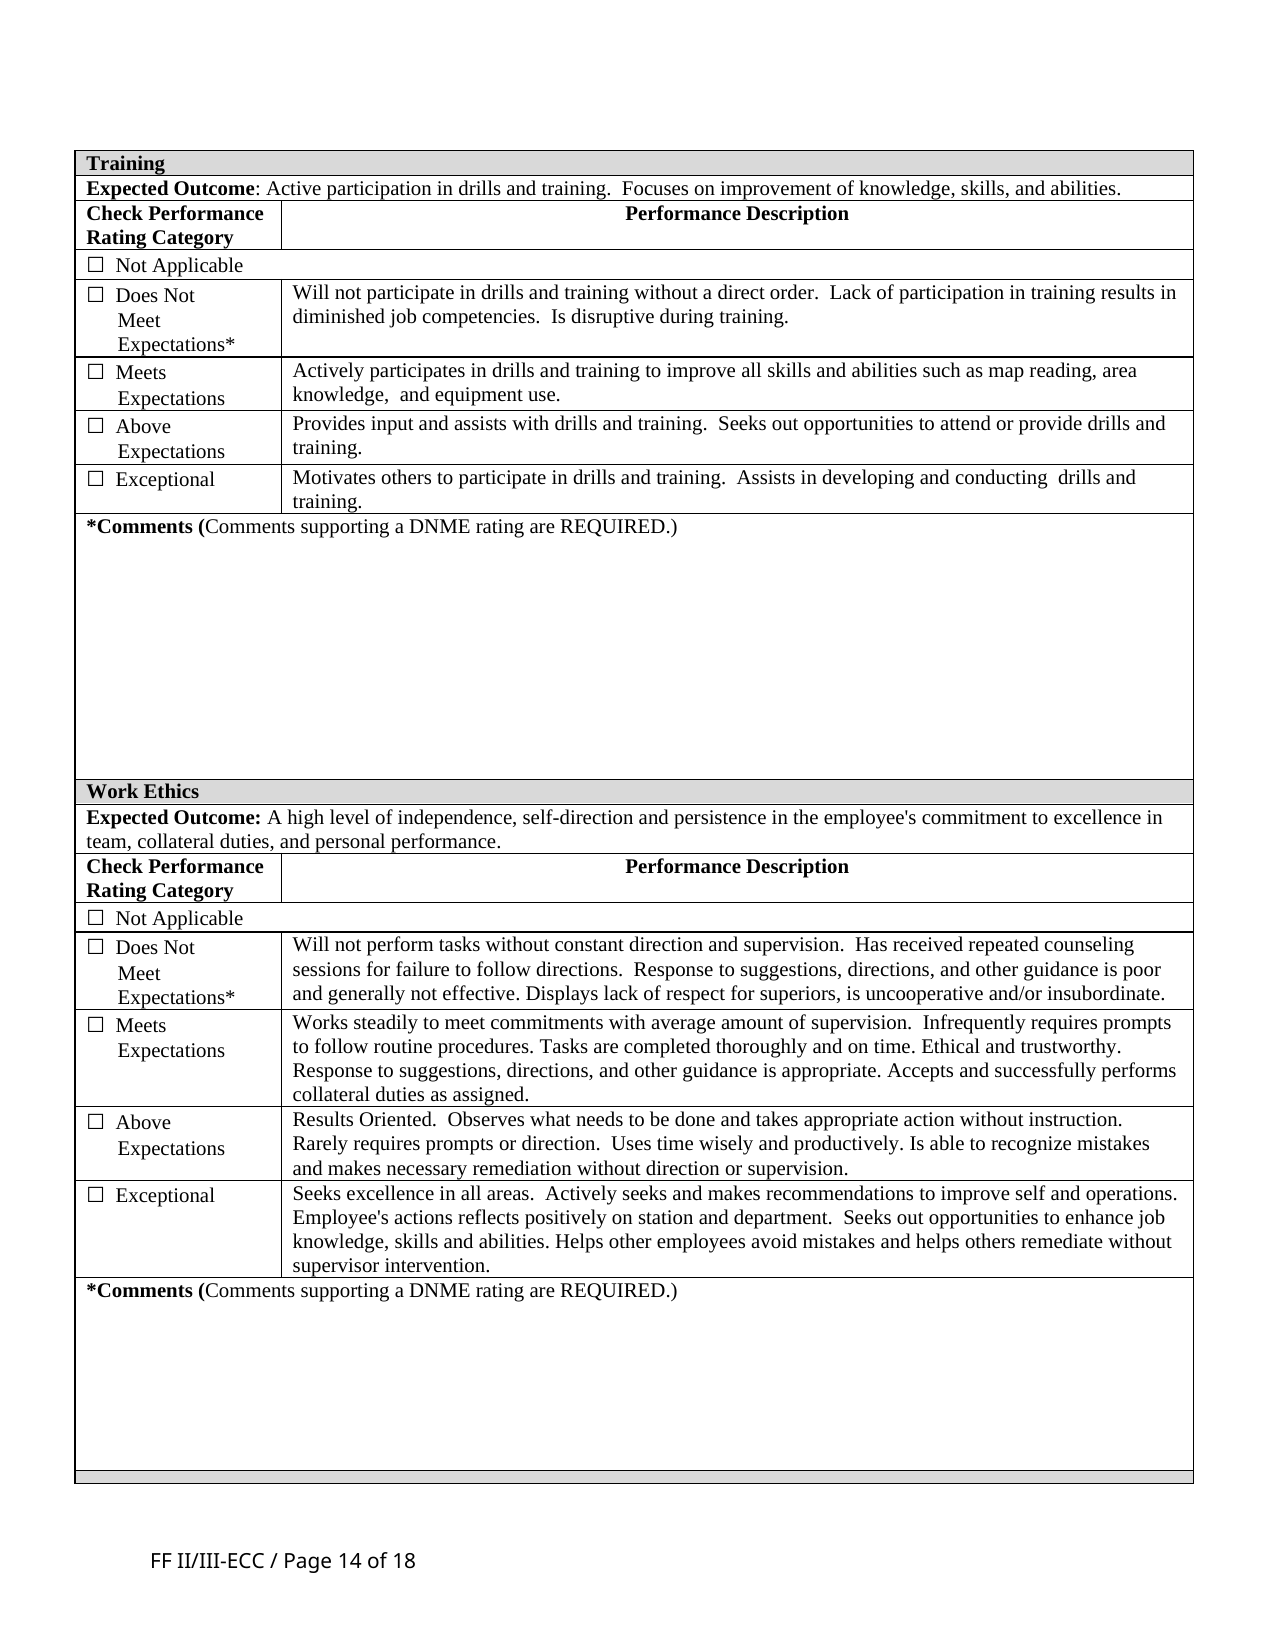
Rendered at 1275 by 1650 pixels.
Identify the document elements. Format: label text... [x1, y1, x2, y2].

table_cell Provides input and assists with drills and training. Seeks out opportunities to attend or provide drills and training. [282, 411, 1193, 463]
table_cell Exceptional [76, 1181, 281, 1277]
table_cell Motivates others to participate in drills and training. Assists in developing and conducting drills and training. [282, 465, 1193, 513]
table_cell Does Not Meet Expectations* [76, 933, 281, 1009]
table_cell *Comments (Comments supporting a DNME rating are REQUIRED.) [76, 1278, 1193, 1470]
table_cell Works steadily to meet commitments with average amount of supervision. Infrequently requires prompts to follow routine procedures. Tasks are completed thoroughly and on time. Ethical and trustworthy. Response to suggestions, directions, and other guidance is appropriate. Accepts and successfully performs collateral duties as assigned. [282, 1010, 1193, 1106]
table_cell [76, 1471, 1193, 1483]
table_cell Does Not Meet Expectations* [76, 280, 281, 356]
table_cell Meets Expectations [76, 358, 281, 410]
table_cell Expected Outcome: A high level of independence, self-direction and persistence in the employee's commitment to excellence in team, collateral duties, and personal performance. [76, 805, 1193, 853]
table_cell Check Performance Rating Category [76, 854, 281, 902]
table_header Training [76, 151, 1193, 175]
table_cell Will not participate in drills and training without a direct order. Lack of participation in training results in diminished job competencies. Is disruptive during training. [282, 280, 1193, 356]
table_cell Results Oriented. Observes what needs to be done and takes appropriate action without instruction. Rarely requires prompts or direction. Uses time wisely and productively. Is able to recognize mistakes and makes necessary remediation without direction or supervision. [282, 1107, 1193, 1179]
table_cell Above Expectations [76, 1107, 281, 1179]
table_cell Will not perform tasks without constant direction and supervision. Has received repeated counseling sessions for failure to follow directions. Response to suggestions, directions, and other guidance is poor and generally not effective. Displays lack of respect for superiors, is uncooperative and/or insubordinate. [282, 933, 1193, 1009]
table_cell Actively participates in drills and training to improve all skills and abilities such as map reading, area knowledge, and equipment use. [282, 358, 1193, 410]
table_cell Above Expectations [76, 411, 281, 463]
table_cell Seeks excellence in all areas. Actively seeks and makes recommendations to improve self and operations. Employee's actions reflects positively on station and department. Seeks out opportunities to enhance job knowledge, skills and abilities. Helps other employees avoid mistakes and helps others remediate without supervisor intervention. [282, 1181, 1193, 1277]
table_cell Not Applicable [76, 250, 1193, 279]
table_cell Expected Outcome: Active participation in drills and training. Focuses on improvement of knowledge, skills, and abilities. [76, 176, 1193, 200]
table_cell Check Performance Rating Category [76, 201, 281, 249]
table_cell Performance Description [282, 854, 1193, 902]
table_cell Not Applicable [76, 903, 1193, 931]
table_cell Exceptional [76, 465, 281, 513]
table_cell Meets Expectations [76, 1010, 281, 1106]
table_cell *Comments (Comments supporting a DNME rating are REQUIRED.) [76, 514, 1193, 778]
table_cell Performance Description [282, 201, 1193, 249]
table_cell Work Ethics [76, 780, 1193, 803]
